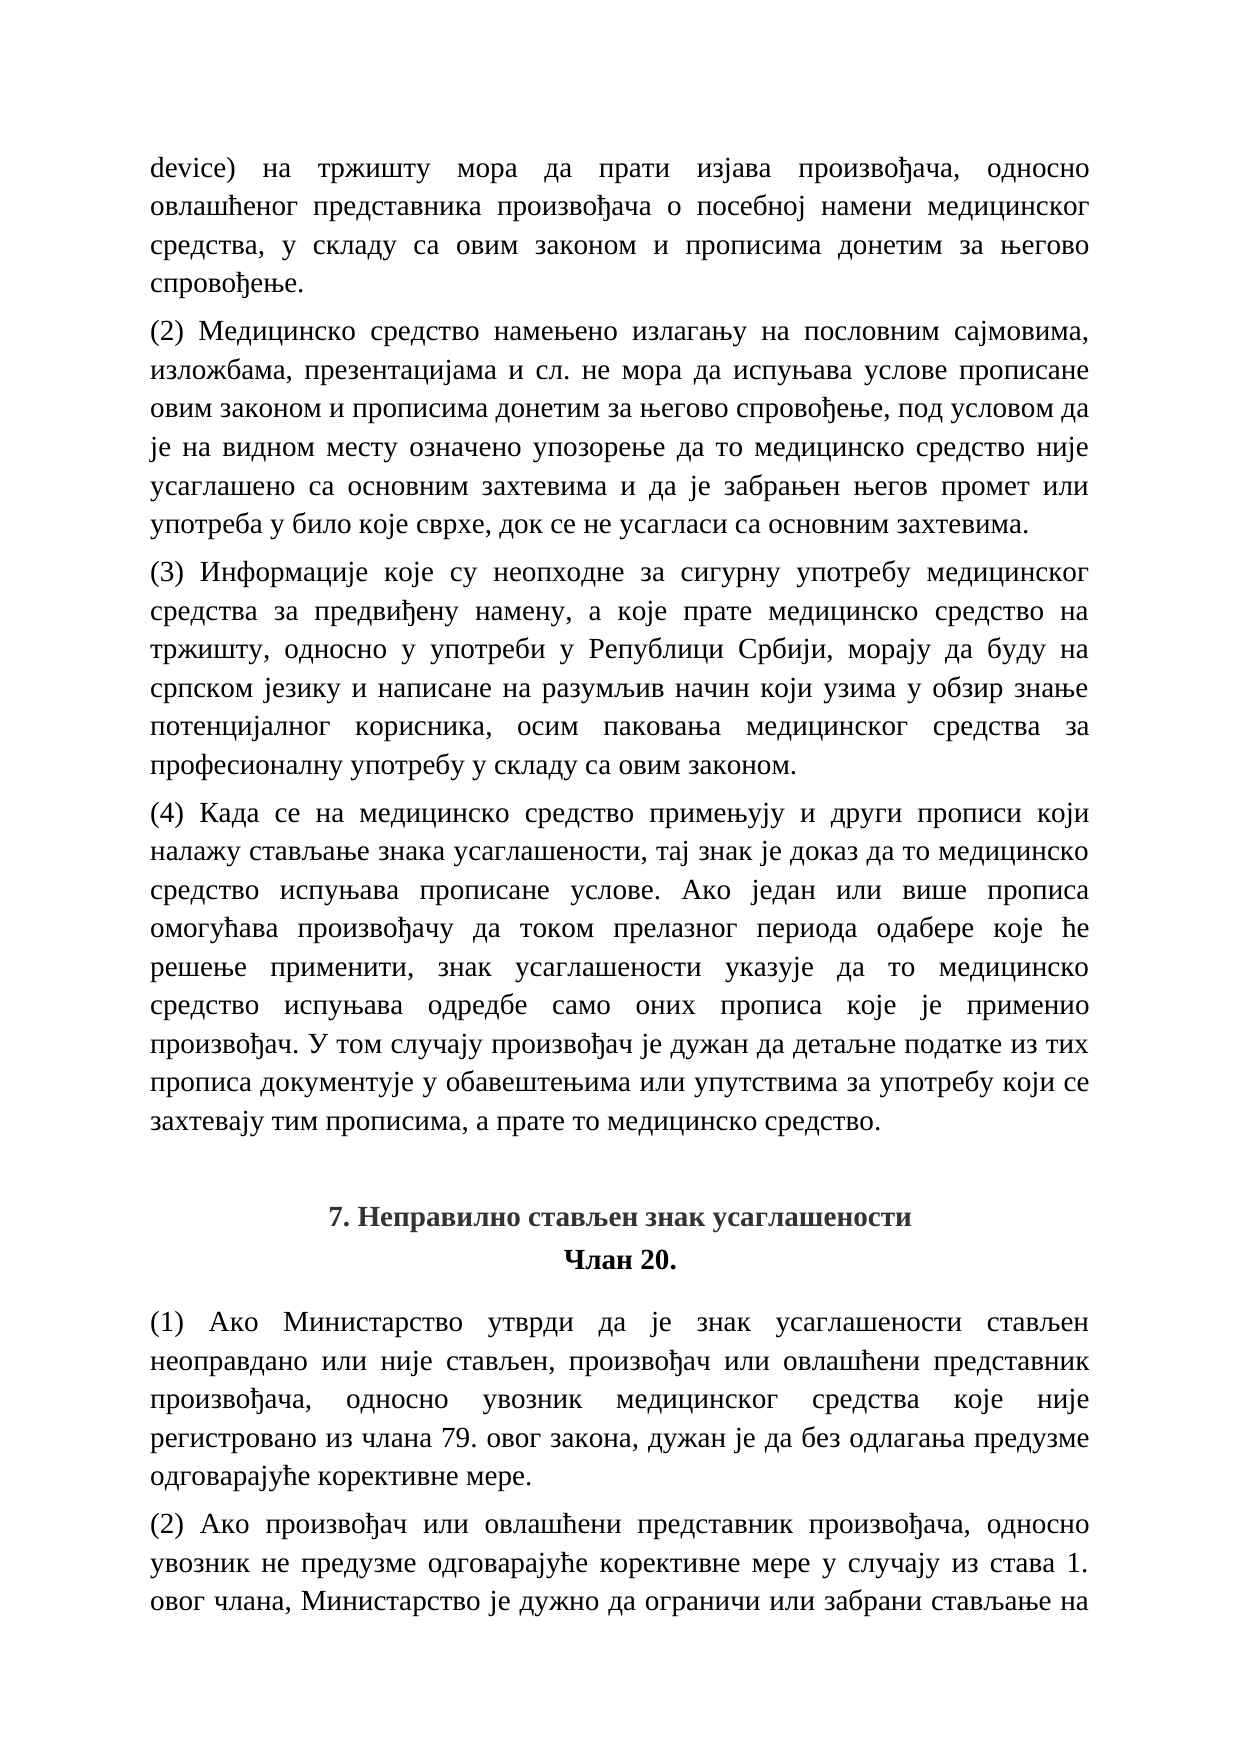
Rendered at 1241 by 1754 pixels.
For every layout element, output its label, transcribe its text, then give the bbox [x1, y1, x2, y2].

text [150, 150, 1090, 299]
text Члан 20. [150, 1242, 1090, 1276]
text 7. Неправилно стављен знак усаглашености [150, 1199, 1090, 1232]
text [150, 1506, 1090, 1617]
text (2) Медицинско средство намењено излагању на пословним сајмовима, изложбама, презентацијама и сл. не мора да испуњава услове прописане овим законом и прописима донетим за његово спровођење, под условом да је на видном месту означено упозорење да то медицинско средство није усаглашено са основним захтевима и да је забрањен његов промет или употреба у било које сврхе, док се не усагласи са основним захтевима. [150, 313, 1090, 540]
text (4) Када се на медицинско средство примењују и други прописи који налажу стављање знака усаглашености, тај знак је доказ да то медицинско средство испуњава прописане услове. Ако један или више прописа омогућава произвођачу да током прелазног периода одабере које ће решење применити, знак усаглашености указује да то медицинско средство испуњава одредбе само оних прописа које је применио произвођач. У том случају произвођач је дужан да детаљне податке из тих прописа документује у обавештењима или упутствима за употребу који се захтевају тим прописима, а прате то медицинско средство. [150, 795, 1090, 1137]
text (1) Ако Министарство утврди да је знак усаглашености стављен неоправдано или није стављен, произвођач или овлашћени представник произвођача, односно увозник медицинског средства које није регистровано из члана 79. овог закона, дужан је да без одлагања предузме одговарајуће корективне мере. [150, 1304, 1090, 1492]
text (3) Информације које су неопходне за сигурну употребу медицинског средства за предвиђену намену, а које прате медицинско средство на тржишту, односно у употреби у Републици Србији, морају да буду на српском језику и написане на разумљив начин који узима у обзир знање потенцијалног корисника, осим паковања медицинског средства за професионалну употребу у складу са овим законом. [150, 554, 1090, 780]
